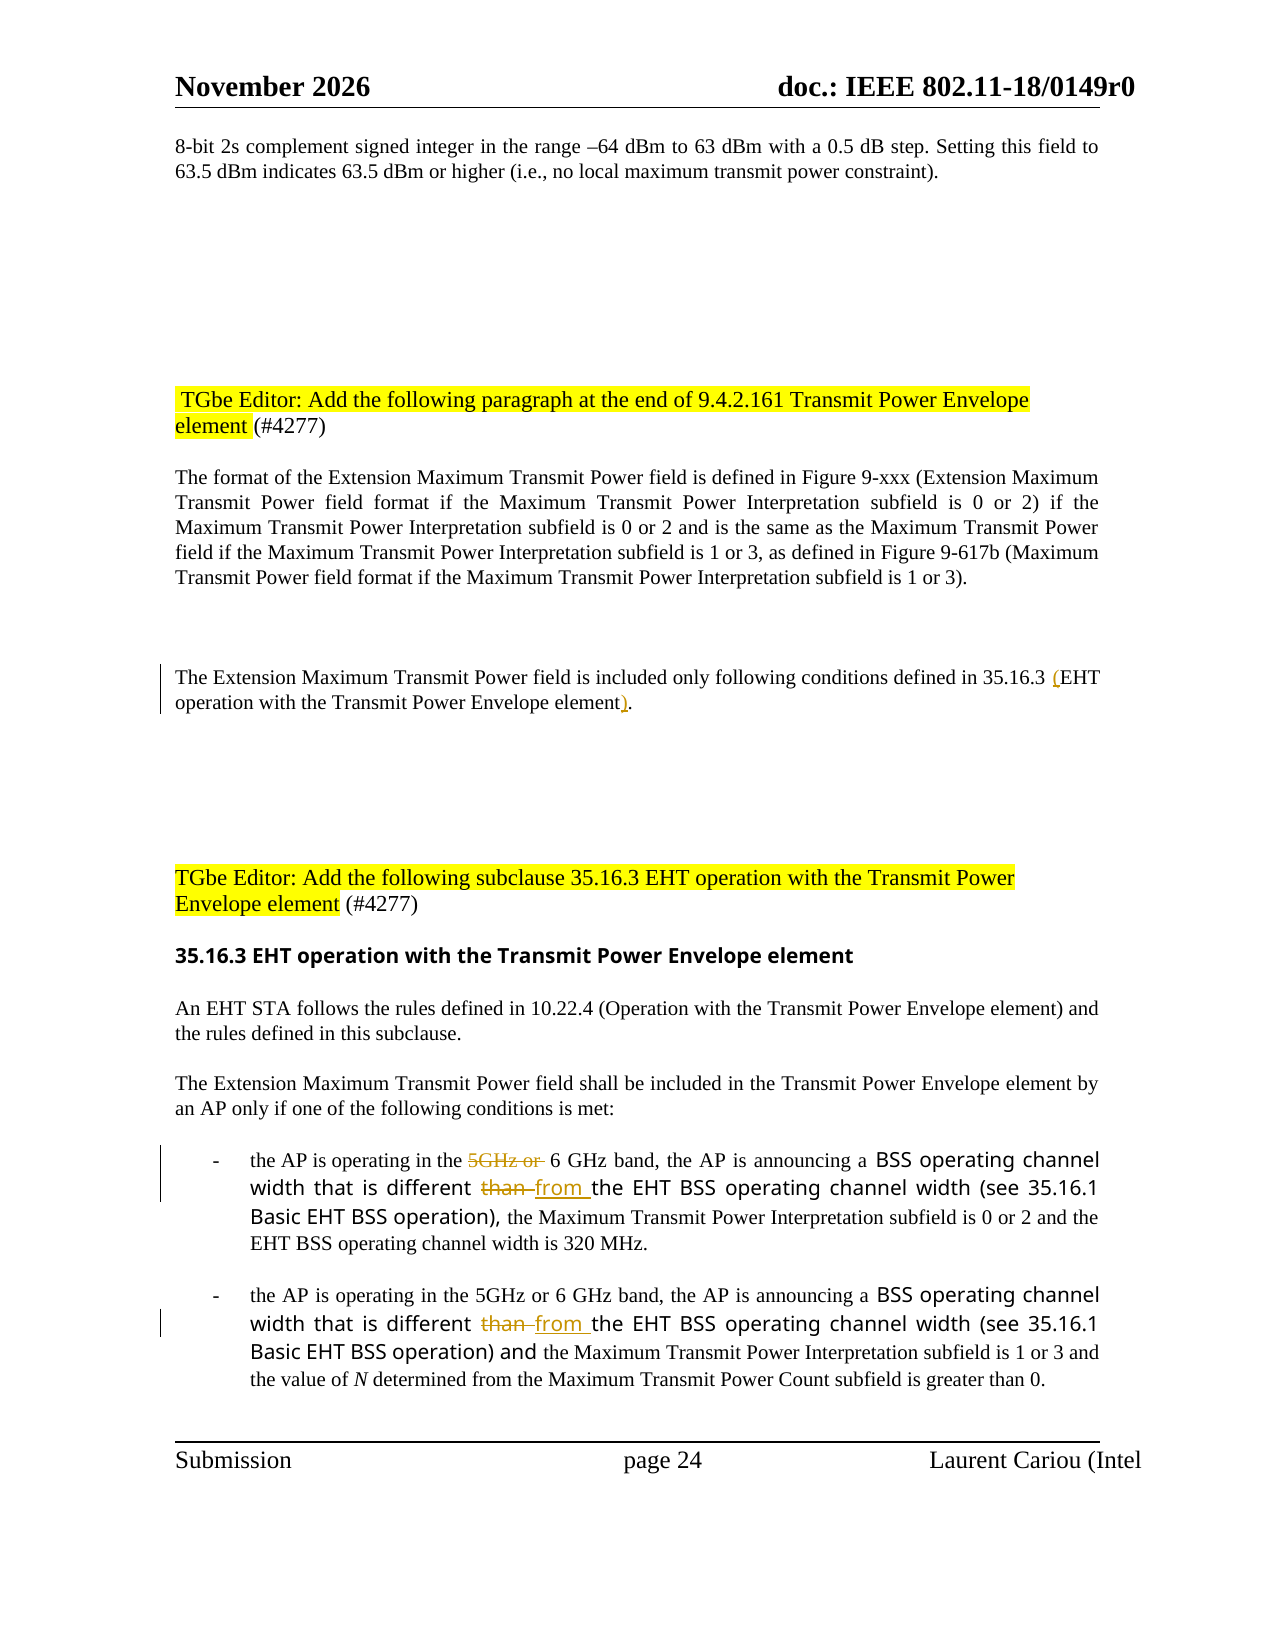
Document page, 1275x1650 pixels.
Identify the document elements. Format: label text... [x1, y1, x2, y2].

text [175, 133, 1100, 183]
text An EHT STA follows the rules defined in 10.22.4 (Operation with the Transmit Power Envelope element) and the rules defined in this subclause. [175, 995, 1100, 1045]
text TGbe Editor: Add the following paragraph at the end of 9.4.2.161 Transmit Power Envelope element (#4277) [175, 386, 1100, 439]
text TGbe Editor: Add the following subclause 35.16.3 EHT operation with the Transmit Power Envelope element (#4277) [340, 864, 1100, 916]
list the AP is operating in the 6 GHz band, the AP is announcing a BSS operating channel width that is different the EHT BSS operating channel width (see 35.16.1 Basic EHT BSS operation), the Maximum Transmit Power Interpretation subfield is 0 or 2 and the EHT BSS operating channel width is 320 MHz. [212, 1145, 1100, 1255]
text The format of the Extension Maximum Transmit Power field is defined in Figure 9-xxx (Extension Maximum Transmit Power field format if the Maximum Transmit Power Interpretation subfield is 0 or 2) if the Maximum Transmit Power Interpretation subfield is 0 or 2 and is the same as the Maximum Transmit Power field if the Maximum Transmit Power Interpretation subfield is 1 or 3, as defined in Figure 9-617b (Maximum Transmit Power field format if the Maximum Transmit Power Interpretation subfield is 1 or 3). [175, 464, 1100, 589]
text The Extension Maximum Transmit Power field is included only following conditions defined in 35.16.3 EHT operation with the Transmit Power Envelope element. [175, 664, 1100, 714]
text 35.16.3 EHT operation with the Transmit Power Envelope element [175, 941, 1100, 970]
list the AP is operating in the 5GHz or 6 GHz band, the AP is announcing a BSS operating channel width that is different the EHT BSS operating channel width (see 35.16.1 Basic EHT BSS operation) and the Maximum Transmit Power Interpretation subfield is 1 or 3 and the value of N determined from the Maximum Transmit Power Count subfield is greater than 0. [212, 1280, 1100, 1391]
text The Extension Maximum Transmit Power field shall be included in the Transmit Power Envelope element by an AP only if one of the following conditions is met: [175, 1070, 1100, 1120]
